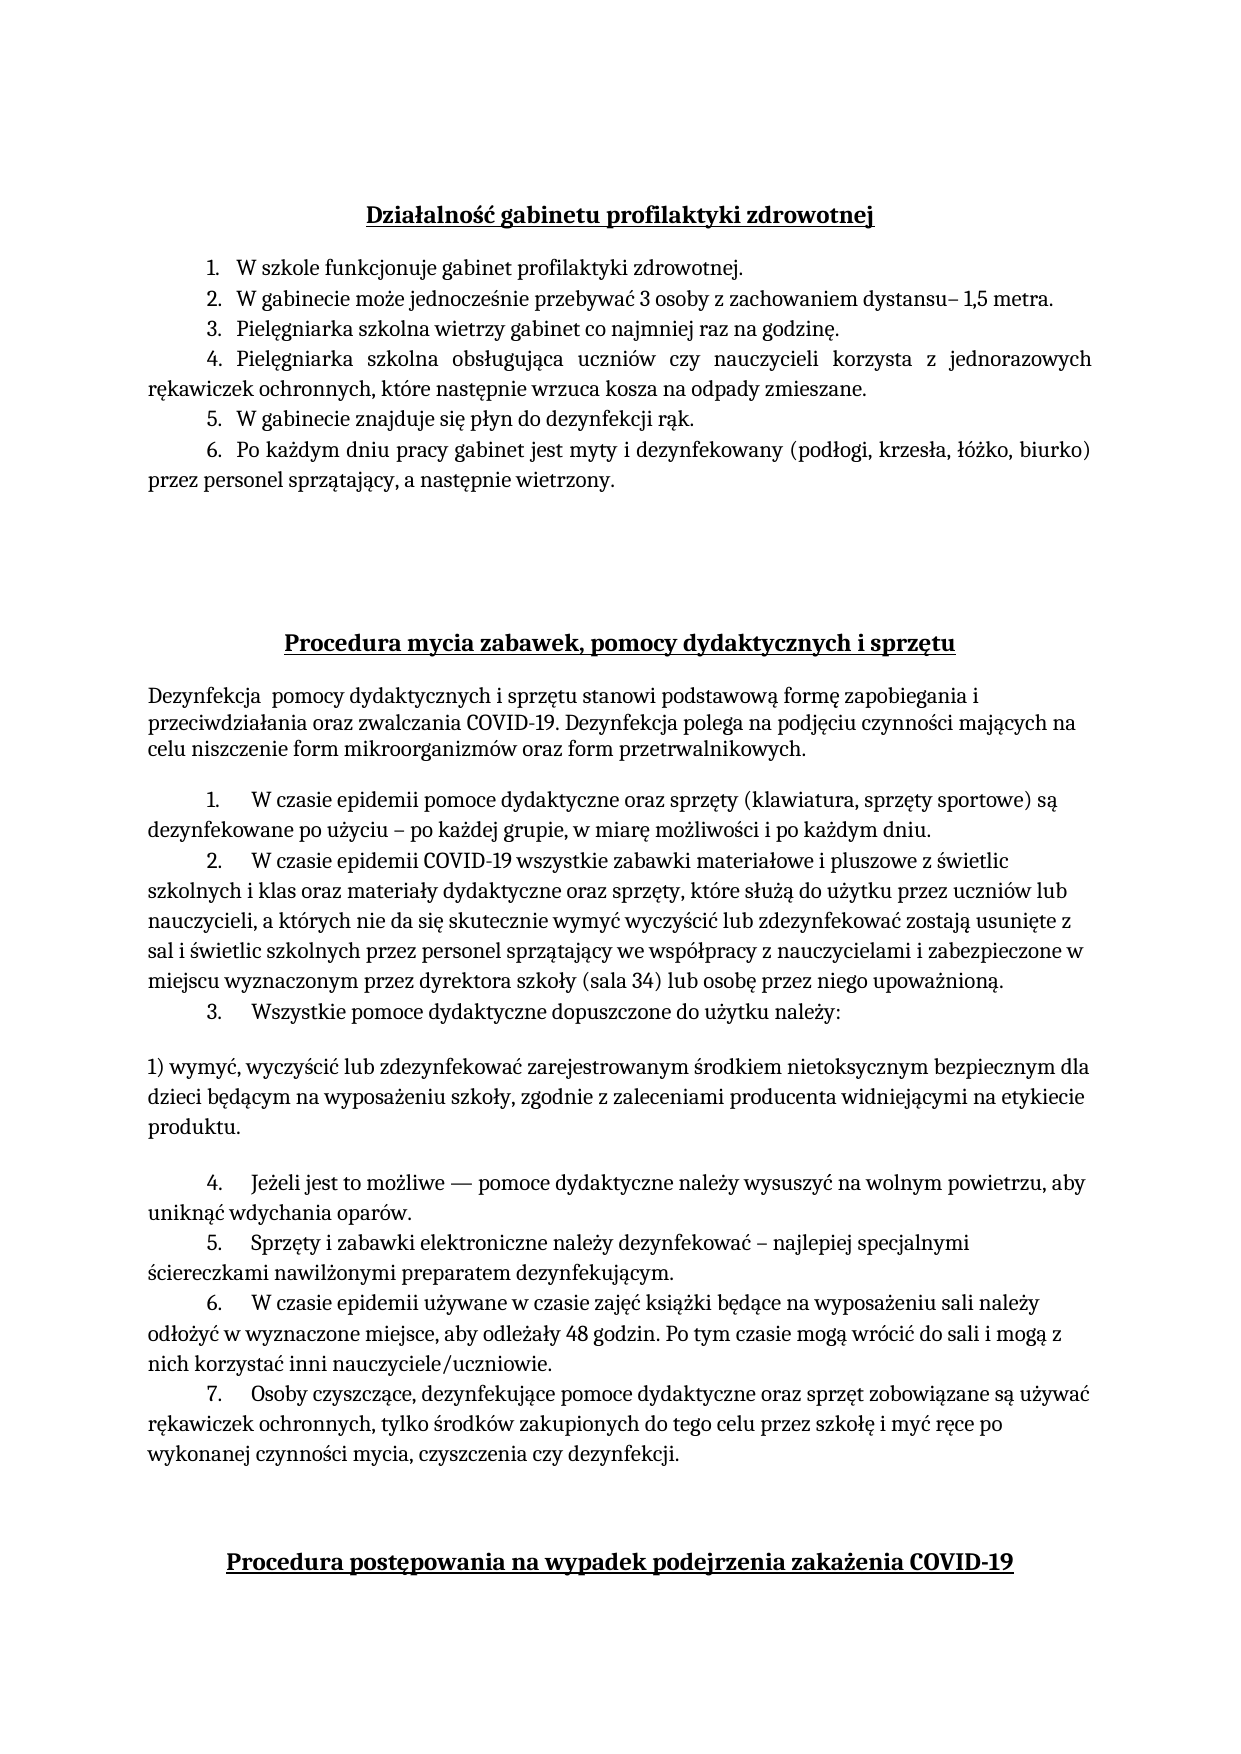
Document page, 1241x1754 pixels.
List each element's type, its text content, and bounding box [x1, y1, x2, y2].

text Procedura mycia zabawek, pomocy dydaktycznych i sprzętu [148, 629, 1093, 658]
list Pielęgniarka szkolna obsługująca uczniów czy nauczycieli korzysta z jednorazowych rękawiczek ochronnych, które następnie wrzuca kosza na odpady zmieszane. [148, 346, 1093, 402]
text Działalność gabinetu profilaktyki zdrowotnej [148, 201, 1093, 230]
list Po każdym dniu pracy gabinet jest myty i dezynfekowany (podłogi, krzesła, łóżko, biurko) przez personel sprzątający, a następnie wietrzony. [148, 436, 1093, 493]
list Pielęgniarka szkolna wietrzy gabinet co najmniej raz na godzinę. [148, 316, 1093, 342]
list W gabinecie może jednocześnie przebywać 3 osoby z zachowaniem dystansu– 1,5 metra. [148, 285, 1093, 312]
list W czasie epidemii pomoce dydaktyczne oraz sprzęty (klawiatura, sprzęty sportowe) są dezynfekowane po użyciu – po każdej grupie, w miarę możliwości i po każdym dniu. [148, 787, 1093, 844]
list W czasie epidemii COVID-19 wszystkie zabawki materiałowe i pluszowe z świetlic szkolnych i klas oraz materiały dydaktyczne oraz sprzęty, które służą do użytku przez uczniów lub nauczycieli, a których nie da się skutecznie wymyć wyczyścić lub zdezynfekować zostają̨ usunięte z sal i świetlic szkolnych przez personel sprzątający we współpracy z nauczycielami i zabezpieczone w miejscu wyznaczonym przez dyrektora szkoły (sala 34) lub osobę przez niego upoważnioną. [148, 847, 1093, 995]
list W szkole funkcjonuje gabinet profilaktyki zdrowotnej. [148, 255, 1093, 281]
list W czasie epidemii używane w czasie zajęć książki będące na wyposażeniu sali należy odłożyć w wyznaczone miejsce, aby odleżały 48 godzin. Po tym czasie mogą wrócić do sali i mogą z nich korzystać inni nauczyciele/uczniowie. [148, 1290, 1093, 1377]
list Jeżeli jest to możliwe — pomoce dydaktyczne należy wysuszyć́ na wolnym powietrzu, aby uniknąć wdychania oparów. [148, 1169, 1093, 1226]
list W gabinecie znajduje się płyn do dezynfekcji rąk. [148, 406, 1093, 432]
text Procedura postępowania na wypadek podejrzenia zakażenia COVID-19 [148, 1548, 1093, 1577]
text Dezynfekcja pomocy dydaktycznych i sprzętu stanowi podstawową formę̨ zapobiegania i przeciwdziałania oraz zwalczania COVID-19. Dezynfekcja polega na podjęciu czynności mających na celu niszczenie form mikroorganizmów oraz form przetrwalnikowych. [148, 683, 1093, 762]
list Sprzęty i zabawki elektroniczne należy dezynfekować – najlepiej specjalnymi ściereczkami nawilżonymi preparatem dezynfekującym. [148, 1230, 1093, 1286]
list Osoby czyszczące, dezynfekujące pomoce dydaktyczne oraz sprzęt zobowiązane są używać rękawiczek ochronnych, tylko środków zakupionych do tego celu przez szkołę i myć ręce po wykonanej czynności mycia, czyszczenia czy dezynfekcji. [148, 1381, 1093, 1468]
list Wszystkie pomoce dydaktyczne dopuszczone do użytku należy: [148, 998, 1093, 1025]
text 1) wymyć, wyczyścić lub zdezynfekować zarejestrowanym środkiem nietoksycznym bezpiecznym dla dzieci będącym na wyposażeniu szkoły, zgodnie z zaleceniami producenta widniejącymi na etykiecie produktu. [148, 1054, 1093, 1141]
